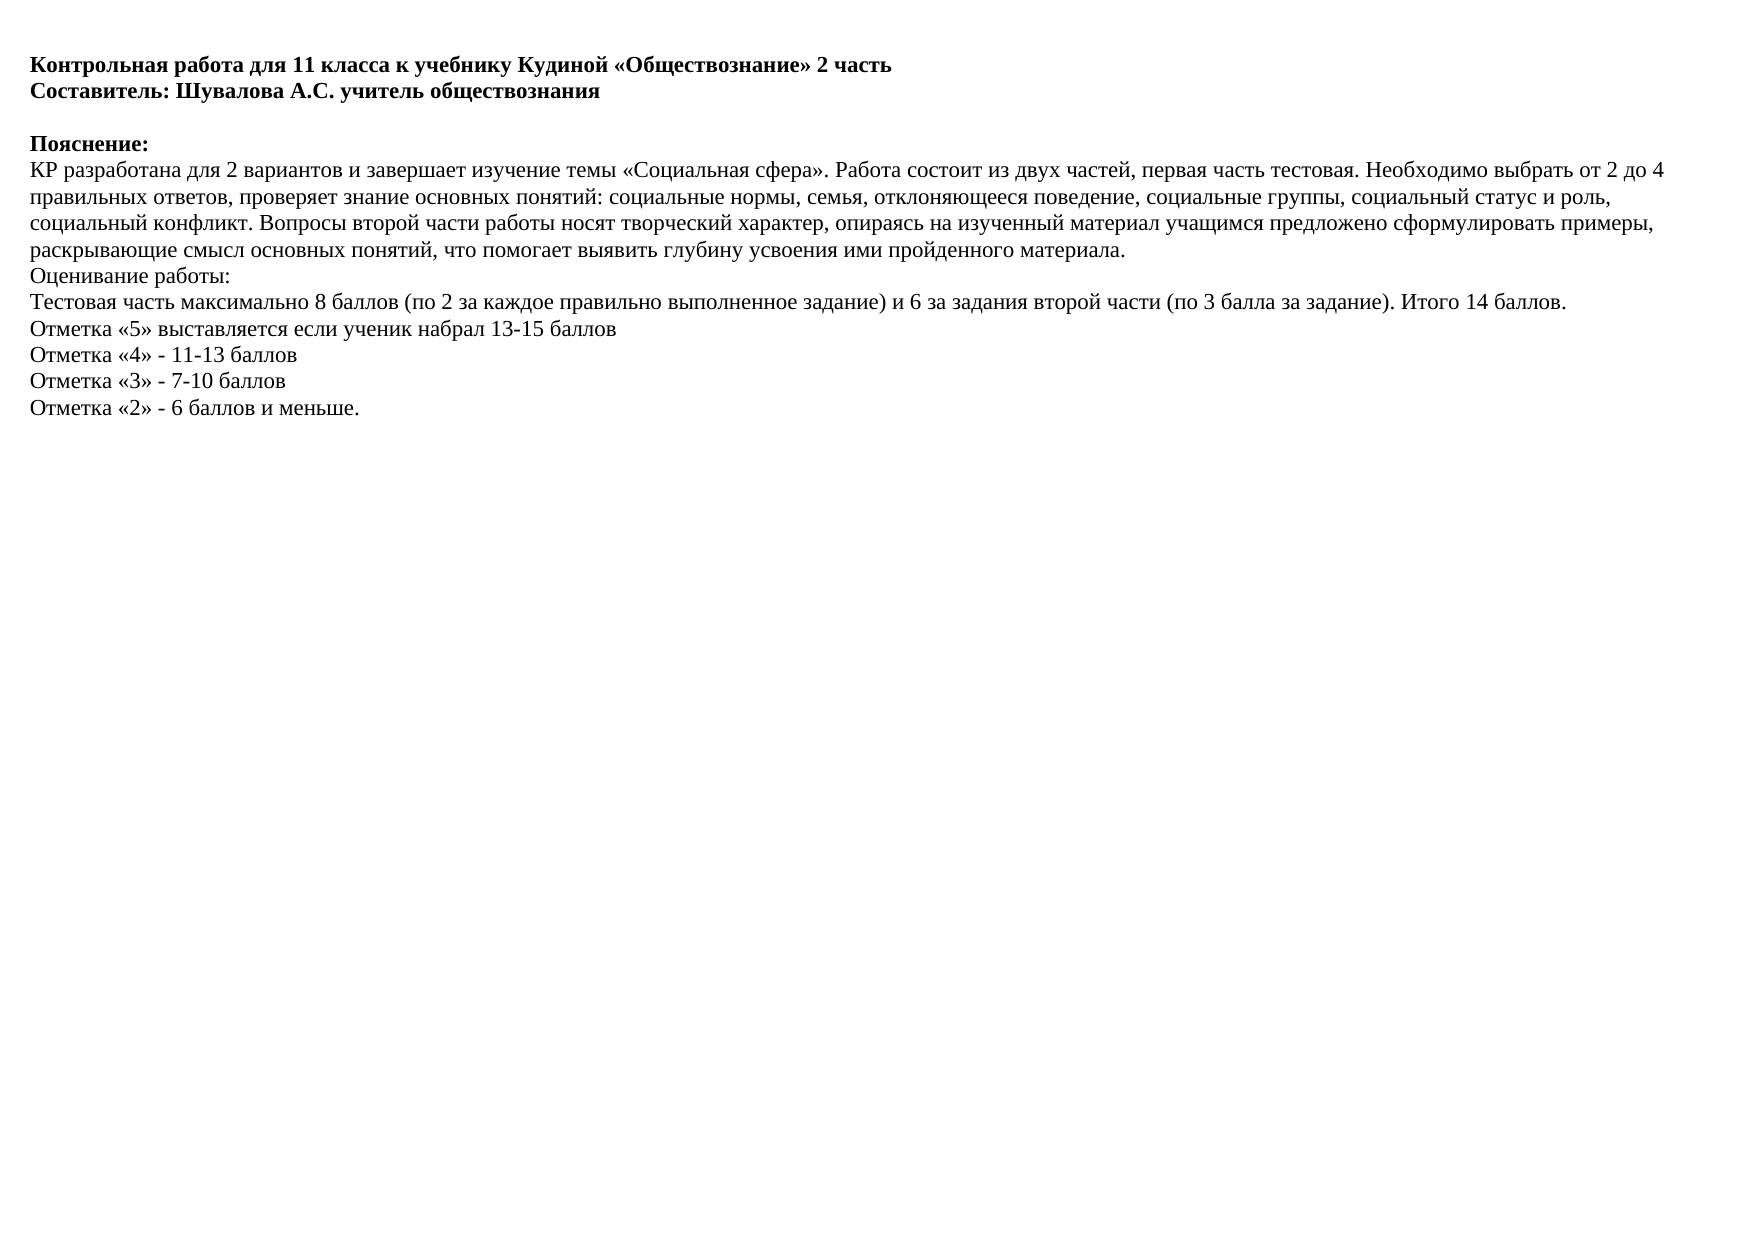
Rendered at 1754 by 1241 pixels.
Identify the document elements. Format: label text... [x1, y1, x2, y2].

text Составитель: Шувалова А.С. учитель обществознания [29, 77, 1724, 104]
text Пояснение: [29, 130, 1724, 157]
text Тестовая часть максимально 8 баллов (по 2 за каждое правильно выполненное задание) и 6 за задания второй части (по 3 балла за задание). Итого 14 баллов. [29, 288, 1724, 315]
text КР разработана для 2 вариантов и завершает изучение темы «Социальная сфера». Работа состоит из двух частей, первая часть тестовая. Необходимо выбрать от 2 до 4 правильных ответов, проверяет знание основных понятий: социальные нормы, семья, отклоняющееся поведение, социальные группы, социальный статус и роль, социальный конфликт. Вопросы второй части работы носят творческий характер, опираясь на изученный материал учащимся предложено сформулировать примеры, раскрывающие смысл основных понятий, что помогает выявить глубину усвоения ими пройденного материала. [29, 157, 1724, 262]
text Отметка «5» выставляется если ученик набрал 13-15 баллов [29, 315, 1724, 341]
text Отметка «2» - 6 баллов и меньше. [29, 394, 1724, 420]
text Контрольная работа для 11 класса к учебнику Кудиной «Обществознание» 2 часть [29, 51, 1724, 77]
text Отметка «3» - 7-10 баллов [29, 367, 1724, 394]
text Отметка «4» - 11-13 баллов [29, 341, 1724, 367]
text Оценивание работы: [29, 262, 1724, 288]
